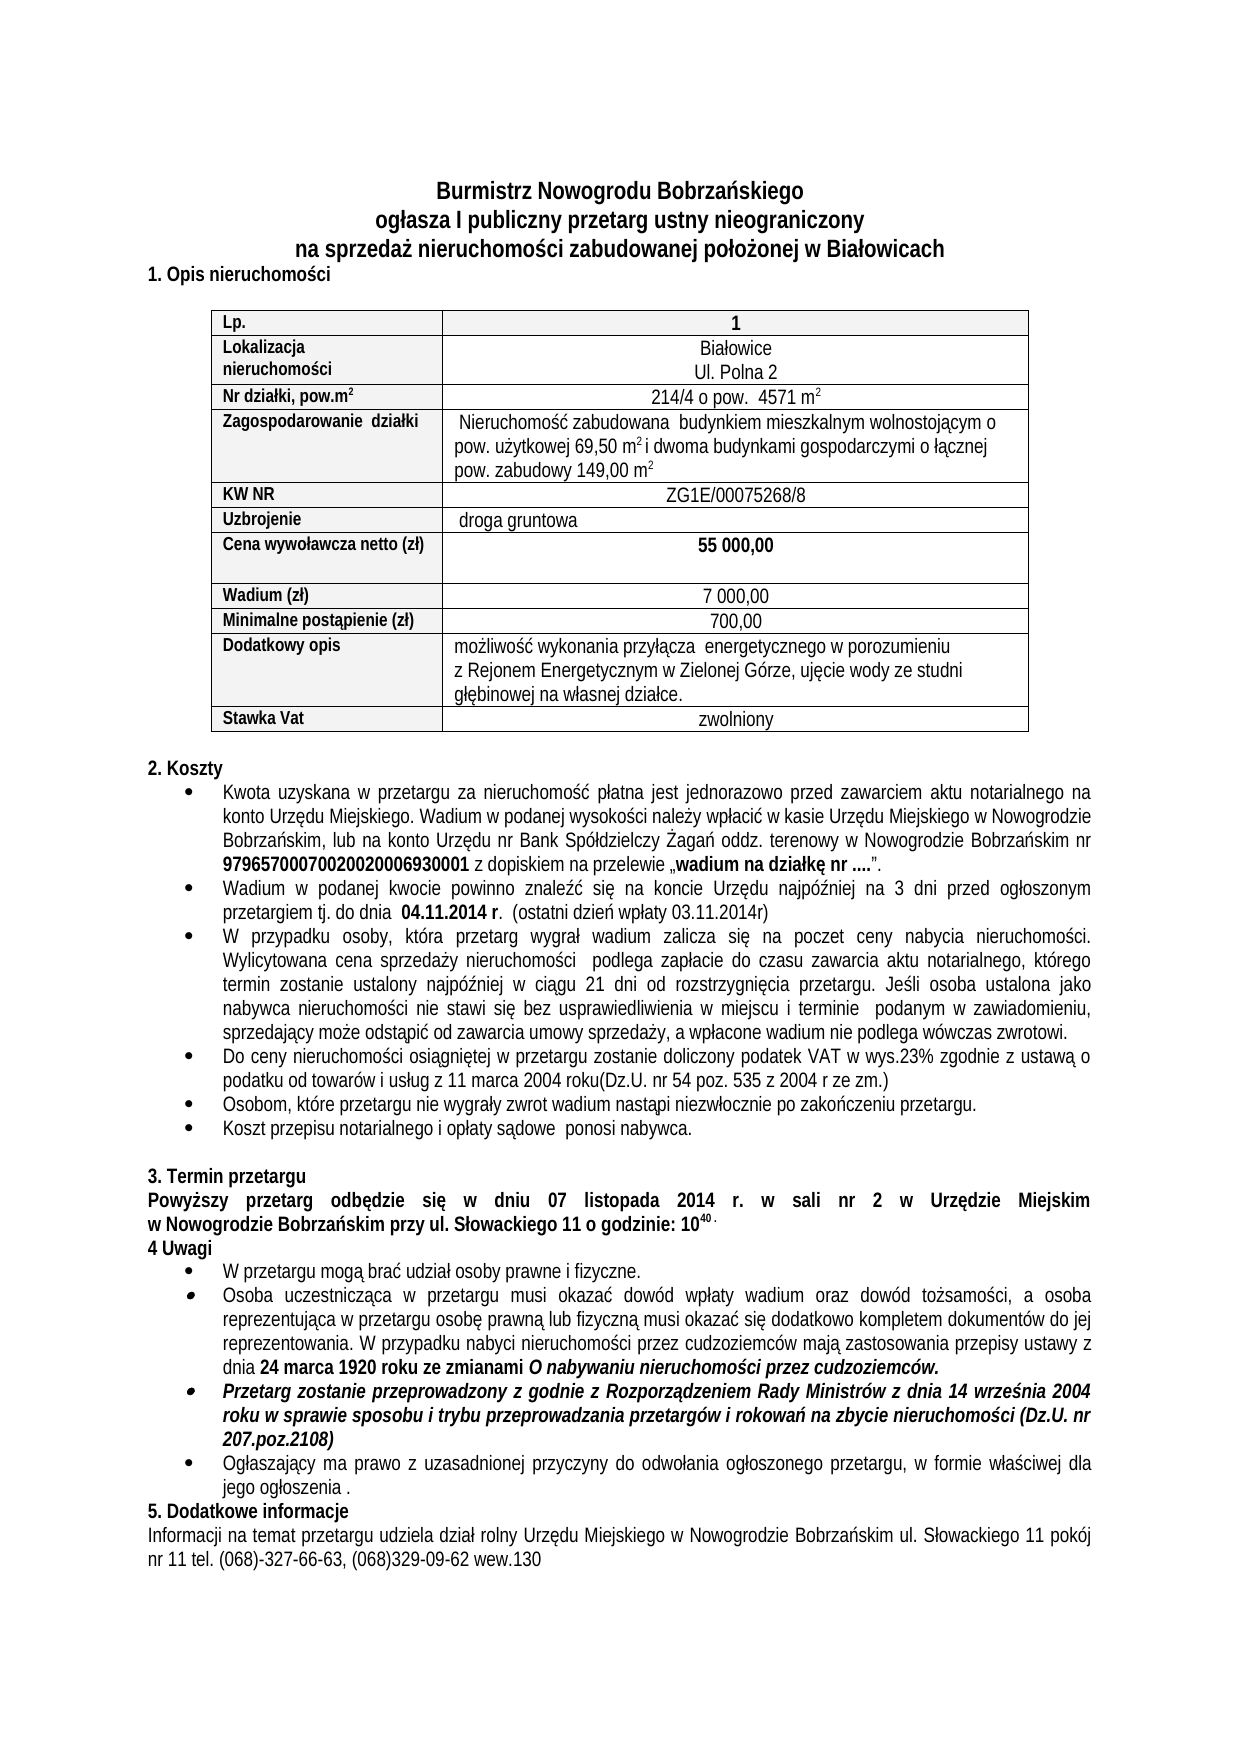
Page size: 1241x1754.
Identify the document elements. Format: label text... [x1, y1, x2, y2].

table_cell ZG1E/00075268/8 [443, 483, 1028, 507]
table_cell Stawka Vat [212, 707, 442, 731]
text 1. Opis nieruchomości [148, 262, 1093, 286]
list W przypadku osoby, która przetarg wygrał wadium zalicza się na poczet ceny nabycia nieruchomości. Wylicytowana cena sprzedaży nieruchomości podlega zapłacie do czasu zawarcia aktu notarialnego, którego termin zostanie ustalony najpóźniej w ciągu 21 dni od rozstrzygnięcia przetargu. Jeśli osoba ustalona jako nabywca nieruchomości nie stawi się bez usprawiedliwienia w miejscu i terminie podanym w zawiadomieniu, sprzedający może odstąpić od zawarcia umowy sprzedaży, a wpłacone wadium nie podlega wówczas zwrotowi. [185, 924, 1093, 1044]
table_cell KW NR [212, 483, 442, 507]
text Informacji na temat przetargu udziela dział rolny Urzędu Miejskiego w Nowogrodzie Bobrzańskim ul. Słowackiego 11 pokój nr 11 tel. (068)-327-66-63, (068)329-09-62 wew.130 [148, 1523, 1093, 1571]
list Przetarg zostanie przeprowadzony z godnie z Rozporządzeniem Rady Ministrów z dnia 14 września 2004 roku w sprawie sposobu i trybu przeprowadzania przetargów i rokowań na zbycie nieruchomości (Dz.U. nr 207.poz.2108) [185, 1379, 1093, 1451]
table_cell Dodatkowy opis [212, 634, 442, 706]
table_header Lp. [212, 311, 442, 335]
list Koszt przepisu notarialnego i opłaty sądowe ponosi nabywca. [185, 1116, 1093, 1139]
table_cell Nr działki, pow.m2 [212, 385, 442, 409]
text 2. Koszty [148, 756, 1093, 780]
text 3. Termin przetargu [148, 1163, 1093, 1187]
table_cell droga gruntowa [443, 508, 1028, 532]
table_cell Lokalizacja nieruchomości [212, 336, 442, 384]
table_cell 7 000,00 [443, 584, 1028, 608]
text Burmistrz Nowogrodu Bobrzańskiego [148, 176, 1093, 205]
table_cell 55 000,00 [443, 533, 1028, 583]
table_cell Minimalne postąpienie (zł) [212, 609, 442, 633]
table_cell Uzbrojenie [212, 508, 442, 532]
text na sprzedaż nieruchomości zabudowanej położonej w Białowicach [148, 233, 1093, 262]
list Osobom, które przetargu nie wygrały zwrot wadium nastąpi niezwłocznie po zakończeniu przetargu. [185, 1092, 1093, 1116]
table_cell Białowice Ul. Polna 2 [443, 336, 1028, 384]
text ogłasza I publiczny przetarg ustny nieograniczony [148, 205, 1093, 233]
list W przetargu mogą brać udział osoby prawne i fizyczne. [185, 1259, 1093, 1283]
table_cell Zagospodarowanie działki [212, 410, 442, 482]
table_cell 700,00 [443, 609, 1028, 633]
list Wadium w podanej kwocie powinno znaleźć się na koncie Urzędu najpóźniej na 3 dni przed ogłoszonym przetargiem tj. do dnia 04.11.2014 r. (ostatni dzień wpłaty 03.11.2014r) [185, 876, 1093, 924]
table_cell Nieruchomość zabudowana budynkiem mieszkalnym wolnostojącym o pow. użytkowej 69,50 m2 i dwoma budynkami gospodarczymi o łącznej pow. zabudowy 149,00 m2 [443, 410, 1028, 482]
text Powyższy przetarg odbędzie się w dniu 07 listopada 2014 r. w sali nr 2 w Urzędzie Miejskim w Nowogrodzie Bobrzańskim przy ul. Słowackiego 11 o godzinie: 1040 . [148, 1187, 1093, 1235]
table_cell Wadium (zł) [212, 584, 442, 608]
table_cell zwolniony [443, 707, 1028, 731]
text 5. Dodatkowe informacje [148, 1499, 1093, 1523]
table_cell 214/4 o pow. 4571 m2 [443, 385, 1028, 409]
table_cell możliwość wykonania przyłącza energetycznego w porozumieniu z Rejonem Energetycznym w Zielonej Górze, ujęcie wody ze studni głębinowej na własnej działce. [443, 634, 1028, 706]
table_cell Cena wywoławcza netto (zł) [212, 533, 442, 583]
list Kwota uzyskana w przetargu za nieruchomość płatna jest jednorazowo przed zawarciem aktu notarialnego na konto Urzędu Miejskiego. Wadium w podanej wysokości należy wpłacić w kasie Urzędu Miejskiego w Nowogrodzie Bobrzańskim, lub na konto Urzędu nr Bank Spółdzielczy Żagań oddz. terenowy w Nowogrodzie Bobrzańskim nr 97965700070020020006930001 z dopiskiem na przelewie „wadium na działkę nr ....”. [185, 780, 1093, 876]
list Ogłaszający ma prawo z uzasadnionej przyczyny do odwołania ogłoszonego przetargu, w formie właściwej dla jego ogłoszenia . [185, 1451, 1093, 1499]
text 4 Uwagi [148, 1235, 1093, 1259]
table_header 1 [443, 311, 1028, 335]
list Do ceny nieruchomości osiągniętej w przetargu zostanie doliczony podatek VAT w wys.23% zgodnie z ustawą o podatku od towarów i usług z 11 marca 2004 roku(Dz.U. nr 54 poz. 535 z 2004 r ze zm.) [185, 1044, 1093, 1092]
list Osoba uczestnicząca w przetargu musi okazać dowód wpłaty wadium oraz dowód tożsamości, a osoba reprezentująca w przetargu osobę prawną lub fizyczną musi okazać się dodatkowo kompletem dokumentów do jej reprezentowania. W przypadku nabyci nieruchomości przez cudzoziemców mają zastosowania przepisy ustawy z dnia 24 marca 1920 roku ze zmianami O nabywaniu nieruchomości przez cudzoziemców. [185, 1283, 1093, 1379]
